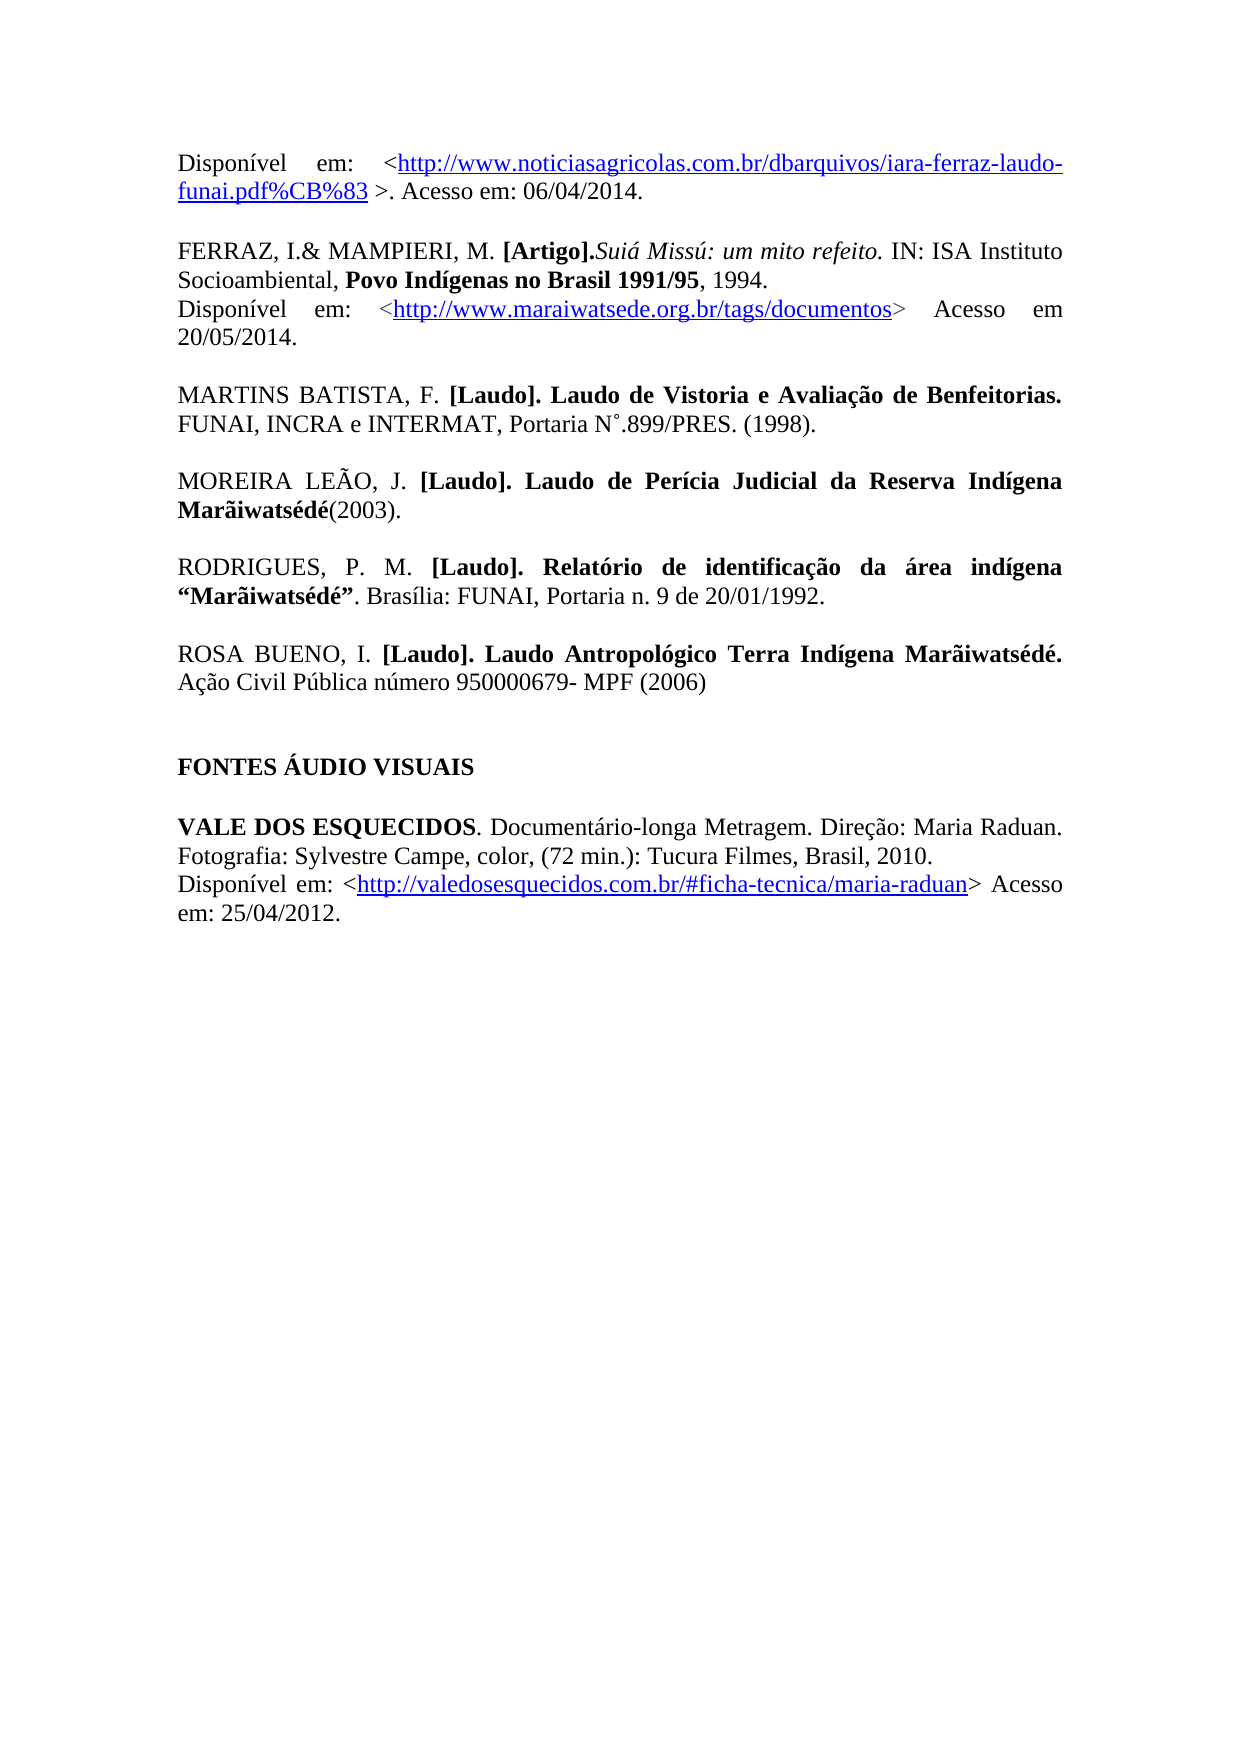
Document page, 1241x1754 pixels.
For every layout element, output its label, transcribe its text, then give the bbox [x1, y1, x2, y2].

subtitle FONTES ÁUDIO VISUAIS [177, 752, 1063, 781]
text VALE DOS ESQUECIDOS. Documentário-longa Metragem. Direção: Maria Raduan. Fotografia: Sylvestre Campe, color, (72 min.): Tucura Filmes, Brasil, 2010. [177, 812, 1063, 869]
text MARTINS BATISTA, F. [Laudo]. Laudo de Vistoria e Avaliação de Benfeitorias. FUNAI, INCRA e INTERMAT, Portaria N˚.899/PRES. (1998). [177, 380, 1063, 437]
text Disponível em: ˂http://valedosesquecidos.com.br/#ficha-tecnica/maria-raduan˃ Acesso em: 25/04/2012. [177, 869, 1063, 927]
text MOREIRA LEÃO, J. [Laudo]. Laudo de Perícia Judicial da Reserva Indígena Marãiwatsédé(2003). [177, 466, 1063, 524]
text Disponível em: ˂http://www.maraiwatsede.org.br/tags/documentos˃ Acesso em 20/05/2014. [177, 294, 1063, 351]
text Disponível em: ˂http://www.noticiasagricolas.com.br/dbarquivos/iara-ferraz-laudo-funai.pdf%CB%83 ˃. Acesso em: 06/04/2014. [177, 148, 1063, 205]
text FERRAZ, I.& MAMPIERI, M. [Artigo].Suiá Missú: um mito refeito. IN: ISA Instituto Socioambiental, Povo Indígenas no Brasil 1991/95, 1994. [177, 236, 1063, 294]
text ROSA BUENO, I. [Laudo]. Laudo Antropológico Terra Indígena Marãiwatsédé. Ação Civil Pública número 950000679- MPF (2006) [177, 639, 1063, 696]
text RODRIGUES, P. M. [Laudo]. Relatório de identificação da área indígena “Marãiwatsédé”. Brasília: FUNAI, Portaria n. 9 de 20/01/1992. [177, 552, 1063, 610]
